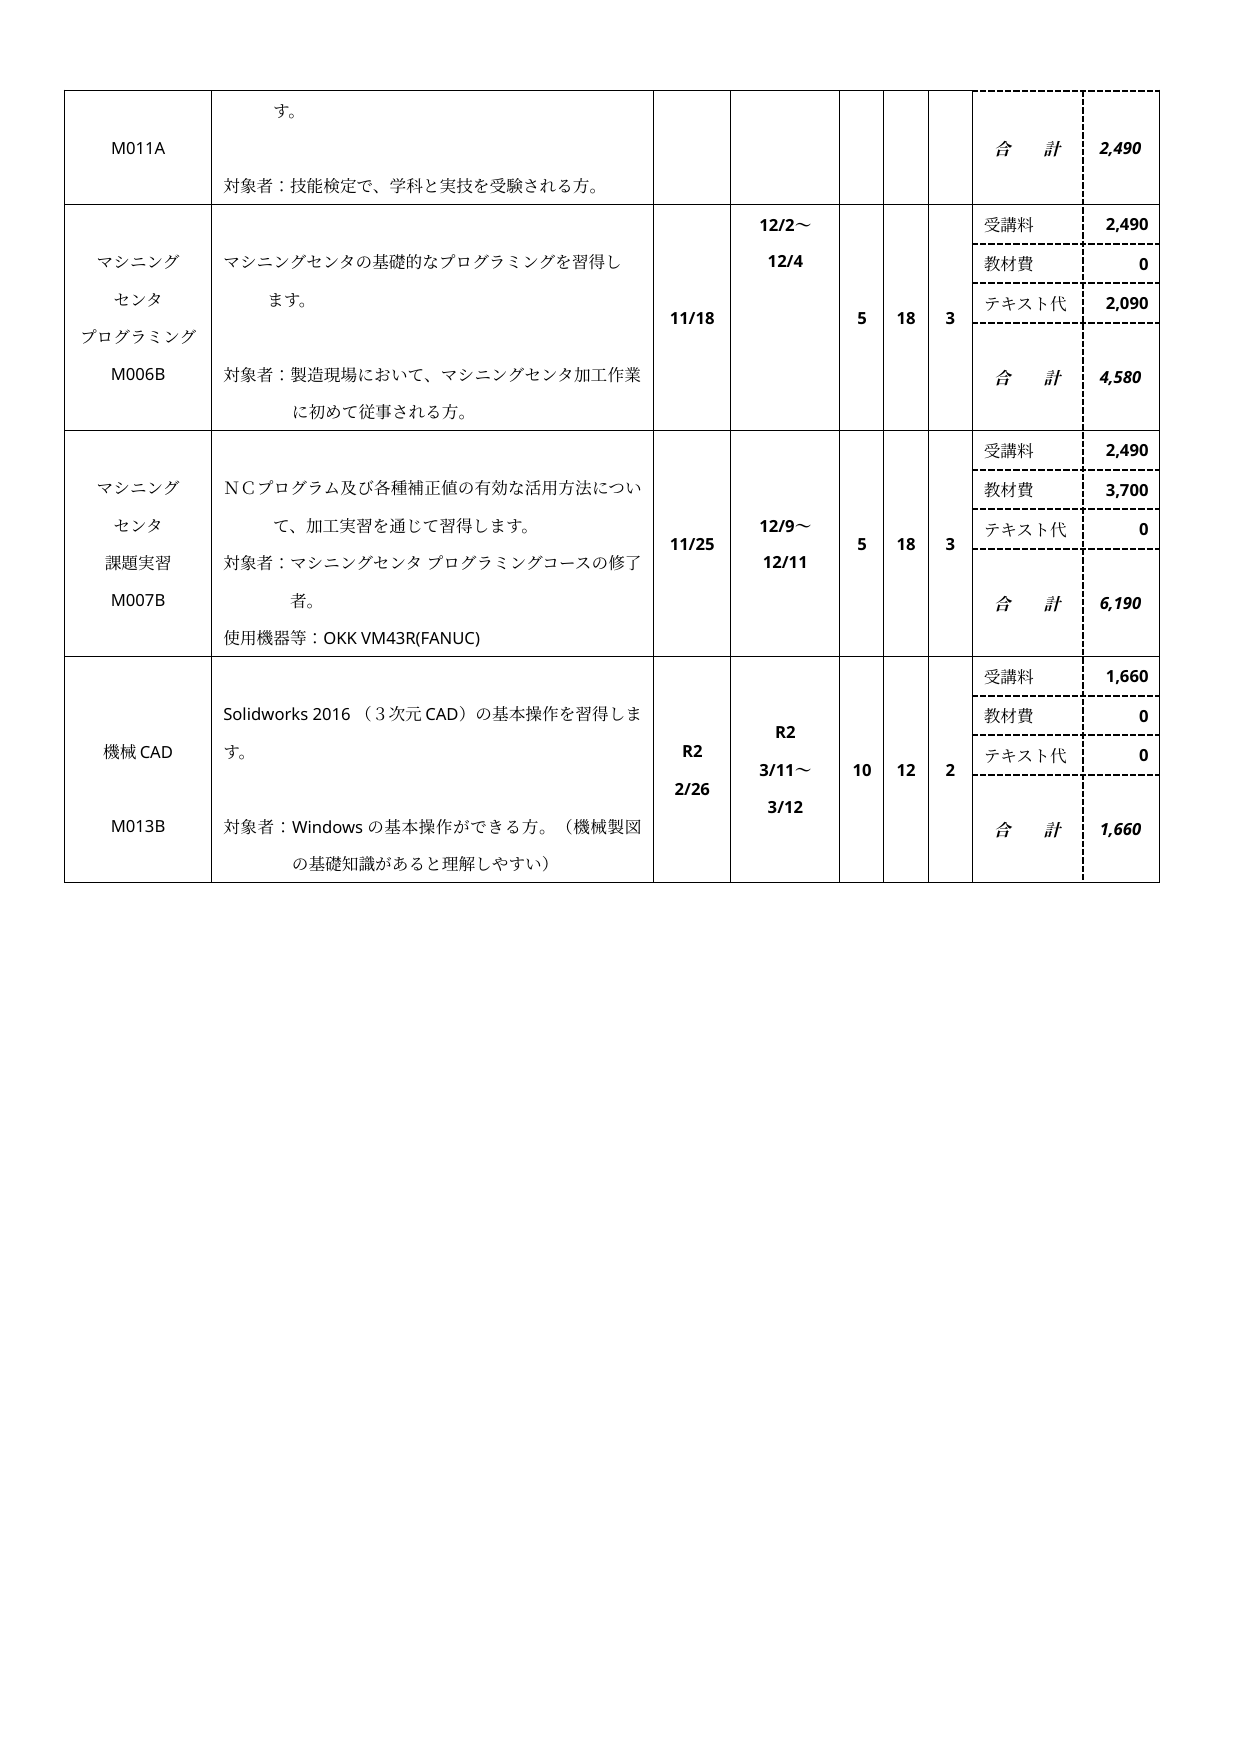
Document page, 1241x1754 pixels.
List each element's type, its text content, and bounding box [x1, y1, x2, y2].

table_cell R2 3/11～ 3/12 [731, 657, 839, 882]
table_cell 教材費 [973, 695, 1083, 734]
table_cell 2,090 [1083, 282, 1159, 322]
table_cell 12/9～ 12/11 [731, 431, 839, 656]
table_cell 4,580 [1083, 322, 1159, 430]
table_cell テキスト代 [973, 734, 1083, 774]
table_cell 2,490 [1083, 431, 1159, 469]
table_cell 10 [840, 657, 883, 882]
table_cell 2,490 [1083, 205, 1159, 243]
table_cell 3 [929, 431, 972, 656]
table_cell 合 計 [973, 548, 1083, 656]
table_cell 5 [840, 431, 883, 656]
table_cell 3,700 [1083, 469, 1159, 508]
table_cell R2 2/26 [654, 657, 730, 882]
table_cell 18 [884, 431, 928, 656]
table_cell 合 計 [973, 322, 1083, 430]
table_cell 11/25 [654, 431, 730, 656]
table_cell 6,190 [1083, 548, 1159, 656]
table_cell 12 [884, 657, 928, 882]
table_cell 教材費 [973, 243, 1083, 282]
table_cell 18 [884, 205, 928, 430]
table_cell 1,660 [1083, 657, 1159, 695]
table_cell 0 [1083, 508, 1159, 548]
table_cell 合 計 [973, 774, 1083, 882]
table_cell Solidworks 2016 （３次元CAD）の基本操作を習得します。 対象者：Windowsの基本操作ができる方。（機械製図の基礎知識があると理解しやすい） [212, 657, 653, 882]
table_cell 教材費 [973, 469, 1083, 508]
table_cell テキスト代 [973, 282, 1083, 322]
table_cell 1,660 [1083, 774, 1159, 882]
table_cell 受講料 [973, 431, 1083, 469]
table_cell 11/18 [654, 205, 730, 430]
table_cell 5 [840, 205, 883, 430]
table_cell 機械CAD M013B [65, 657, 211, 882]
table_cell 受講料 [973, 205, 1083, 243]
table_cell 0 [1083, 695, 1159, 734]
table_cell 受講料 [973, 657, 1083, 695]
table_cell 12/2～ 12/4 [731, 205, 839, 430]
table_cell 2 [929, 657, 972, 882]
table_cell マシニングセンタの基礎的なプログラミングを習得し ます。 対象者：製造現場において、マシニングセンタ加工作業に初めて従事される方。 [212, 205, 653, 430]
table_cell 3 [929, 205, 972, 430]
table_cell マシニング センタ プログラミング M006B [65, 205, 211, 430]
table_cell 合 計 [973, 90, 1083, 204]
table_cell 0 [1083, 734, 1159, 774]
table_cell ＮＣプログラム及び各種補正値の有効な活用方法について、加工実習を通じて習得します。 対象者：マシニングセンタ プログラミングコースの修了者。 使用機器等：OKK VM43R(FANUC) [212, 431, 653, 656]
table_cell テキスト代 [973, 508, 1083, 548]
table_cell 2,490 [1083, 90, 1159, 204]
table_cell 0 [1083, 243, 1159, 282]
table_cell マシニング センタ 課題実習 M007B [65, 431, 211, 656]
